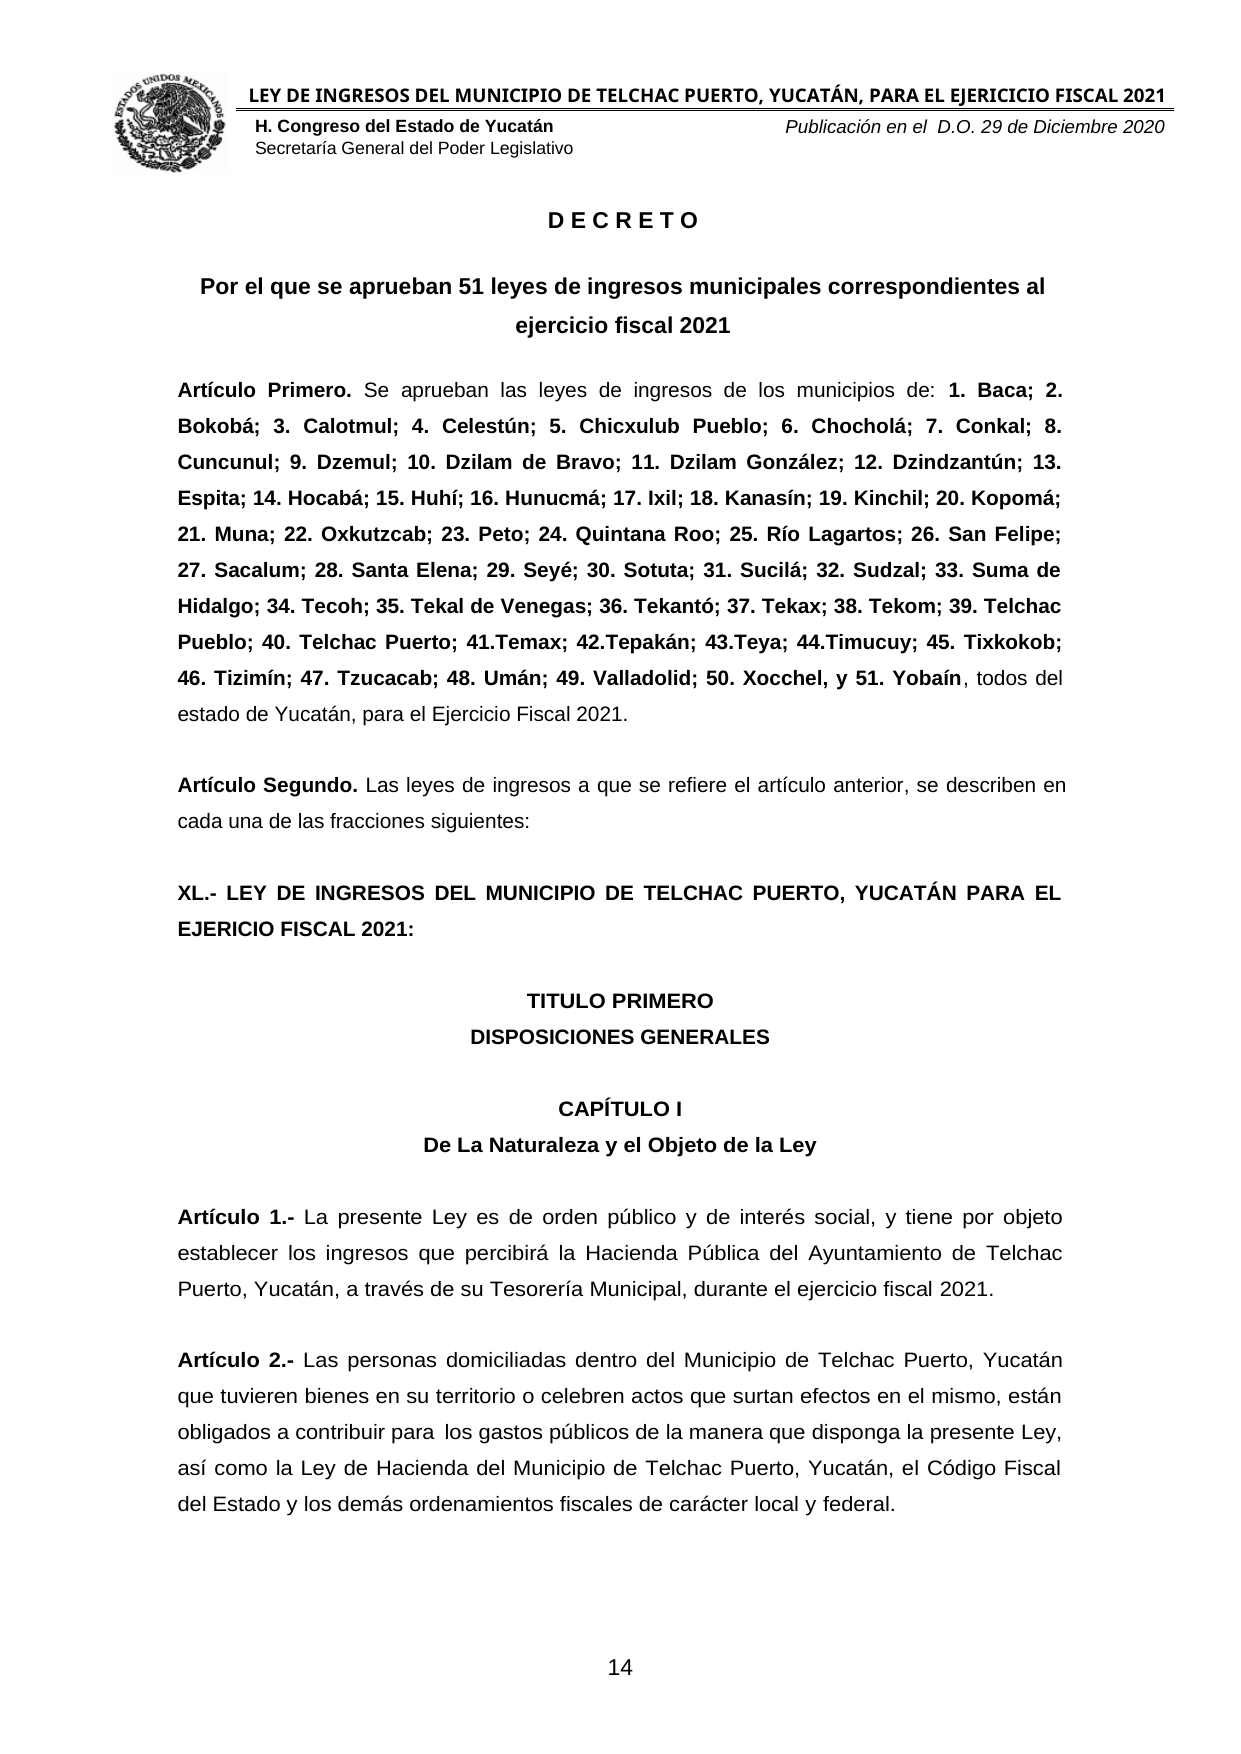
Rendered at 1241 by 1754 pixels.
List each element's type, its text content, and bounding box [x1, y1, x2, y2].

text TITULO PRIMERO [177, 989, 1063, 1013]
text D E C R E T O [177, 207, 1068, 233]
text XL.- LEY DE INGRESOS DEL MUNICIPIO DE TELCHAC PUERTO, YUCATÁN PARA EL EJERICIO FISCAL 2021: [177, 881, 1063, 941]
text CAPÍTULO I [177, 1097, 1063, 1121]
text Artículo Primero. Se aprueban las leyes de ingresos de los municipios de: 1. Baca; 2. Bokobá; 3. Calotmul; 4. Celestún; 5. Chicxulub Pueblo; 6. Chocholá; 7. Conkal; 8. Cuncunul; 9. Dzemul; 10. Dzilam de Bravo; 11. Dzilam González; 12. Dzindzantún; 13. Espita; 14. Hocabá; 15. Huhí; 16. Hunucmá; 17. Ixil; 18. Kanasín; 19. Kinchil; 20. Kopomá; 21. Muna; 22. Oxkutzcab; 23. Peto; 24. Quintana Roo; 25. Río Lagartos; 26. San Felipe; 27. Sacalum; 28. Santa Elena; 29. Seyé; 30. Sotuta; 31. Sucilá; 32. Sudzal; 33. Suma de Hidalgo; 34. Tecoh; 35. Tekal de Venegas; 36. Tekantó; 37. Tekax; 38. Tekom; 39. Telchac Pueblo; 40. Telchac Puerto; 41.Temax; 42.Tepakán; 43.Teya; 44.Timucuy; 45. Tixkokob; 46. Tizimín; 47. Tzucacab; 48. Umán; 49. Valladolid; 50. Xocchel, y 51. Yobaín, todos del estado de Yucatán, para el Ejercicio Fiscal 2021. [177, 378, 1063, 725]
text Artículo 1.- La presente Ley es de orden público y de interés social, y tiene por objeto establecer los ingresos que percibirá la Hacienda Pública del Ayuntamiento de Telchac Puerto, Yucatán, a través de su Tesorería Municipal, durante el ejercicio fiscal 2021. [177, 1204, 1063, 1300]
text Artículo Segundo. Las leyes de ingresos a que se refiere el artículo anterior, se describen en cada una de las fracciones siguientes: [177, 773, 1068, 833]
text Artículo 2.- Las personas domiciliadas dentro del Municipio de Telchac Puerto, Yucatán que tuvieren bienes en su territorio o celebren actos que surtan efectos en el mismo, están obligados a contribuir para los gastos públicos de la manera que disponga la presente Ley, así como la Ley de Hacienda del Municipio de Telchac Puerto, Yucatán, el Código Fiscal del Estado y los demás ordenamientos fiscales de carácter local y federal. [177, 1348, 1063, 1516]
text De La Naturaleza y el Objeto de la Ley [177, 1133, 1063, 1157]
text Por el que se aprueban 51 leyes de ingresos municipales correspondientes al ejercicio fiscal 2021 [177, 273, 1068, 338]
text DISPOSICIONES GENERALES [177, 1025, 1063, 1049]
